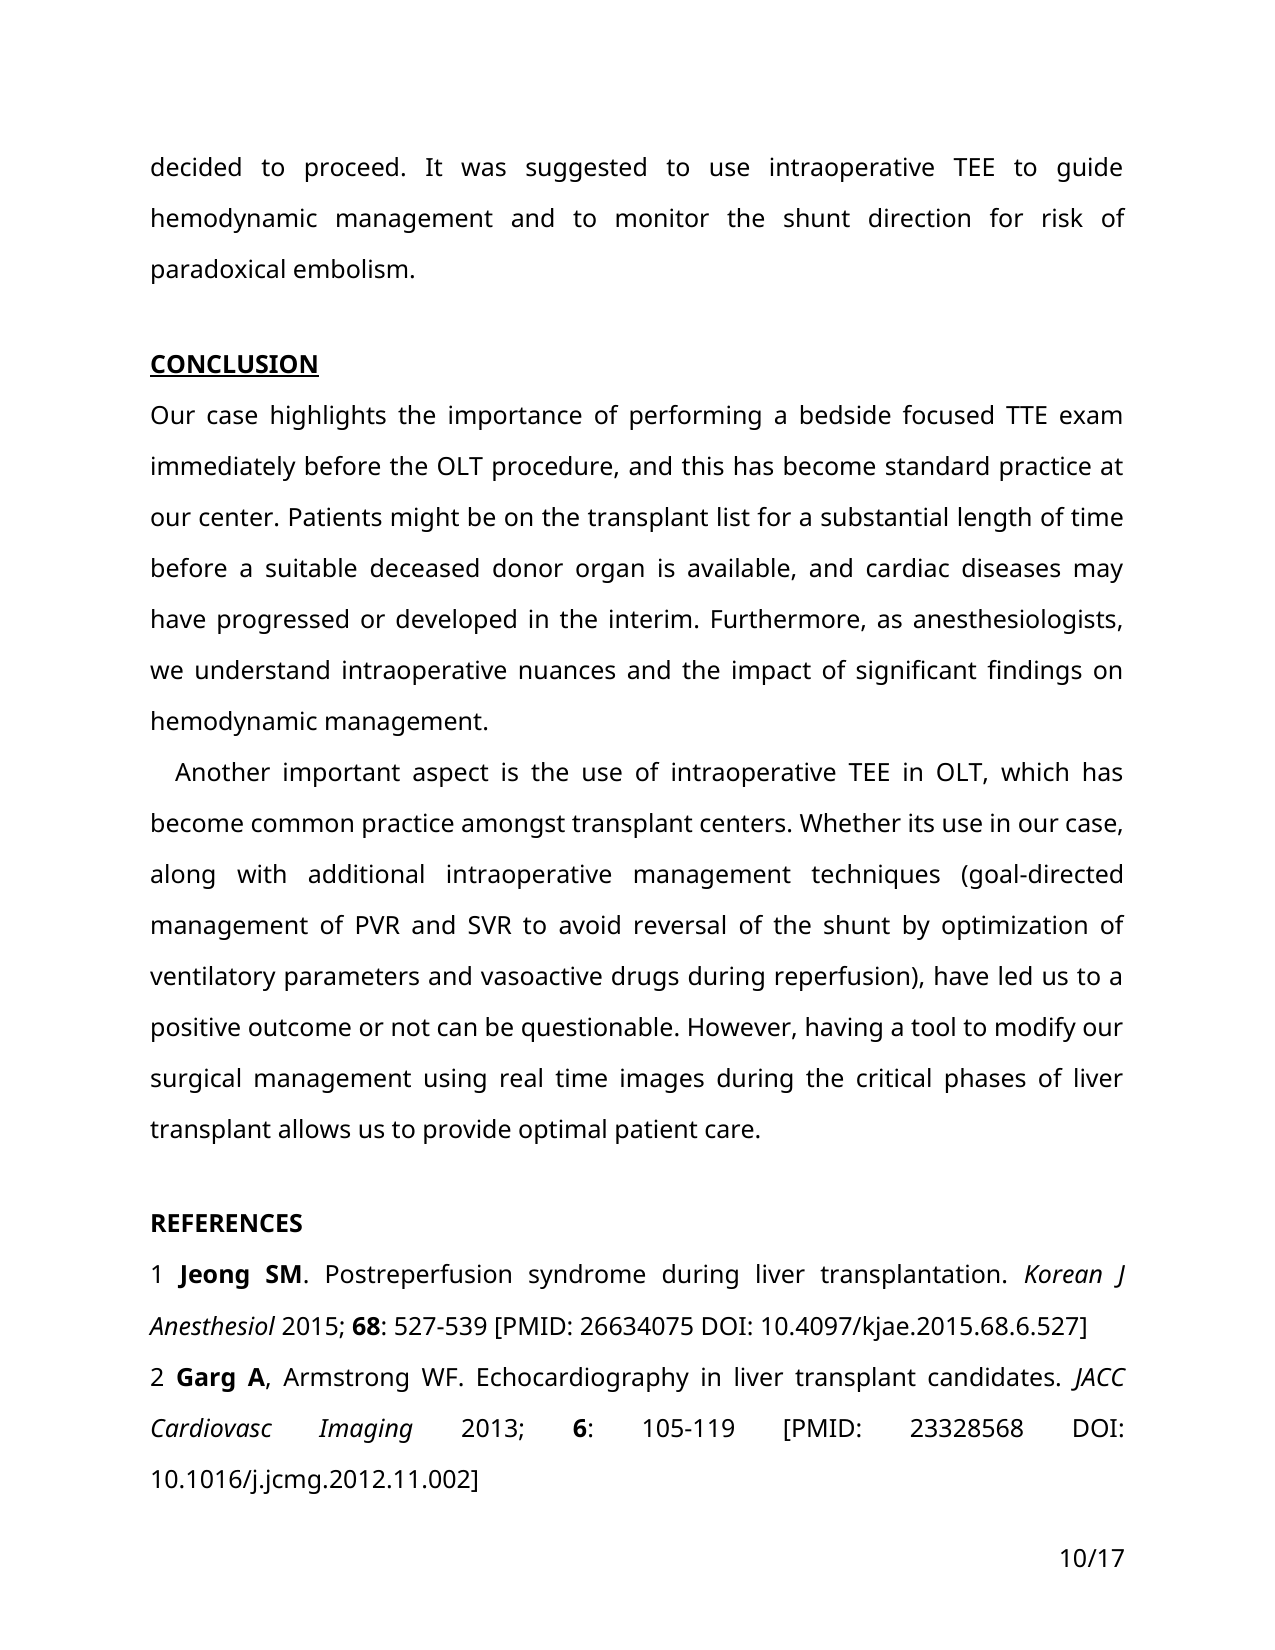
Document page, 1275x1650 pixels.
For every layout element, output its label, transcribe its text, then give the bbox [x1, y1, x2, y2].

text 2 Garg A, Armstrong WF. Echocardiography in liver transplant candidates. JACC Cardiovasc Imaging 2013; 6: 105-119 [PMID: 23328568 DOI: 10.1016/j.jcmg.2012.11.002] [150, 1359, 1125, 1495]
text Another important aspect is the use of intraoperative TEE in OLT, which has become common practice amongst transplant centers. Whether its use in our case, along with additional intraoperative management techniques (goal-directed management of PVR and SVR to avoid reversal of the shunt by optimization of ventilatory parameters and vasoactive drugs during reperfusion), have led us to a positive outcome or not can be questionable. However, having a tool to modify our surgical management using real time images during the critical phases of liver transplant allows us to provide optimal patient care. [150, 754, 1125, 1146]
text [150, 150, 1125, 286]
text CONCLUSION [150, 346, 1125, 380]
text Our case highlights the importance of performing a bedside focused TTE exam immediately before the OLT procedure, and this has become standard practice at our center. Patients might be on the transplant list for a substantial length of time before a suitable deceased donor organ is available, and cardiac diseases may have progressed or developed in the interim. Furthermore, as anesthesiologists, we understand intraoperative nuances and the impact of significant findings on hemodynamic management. [150, 397, 1125, 738]
text 1 Jeong SM. Postreperfusion syndrome during liver transplantation. Korean J Anesthesiol 2015; 68: 527-539 [PMID: 26634075 DOI: 10.4097/kjae.2015.68.6.527] [150, 1257, 1125, 1342]
text REFERENCES [150, 1206, 1125, 1240]
